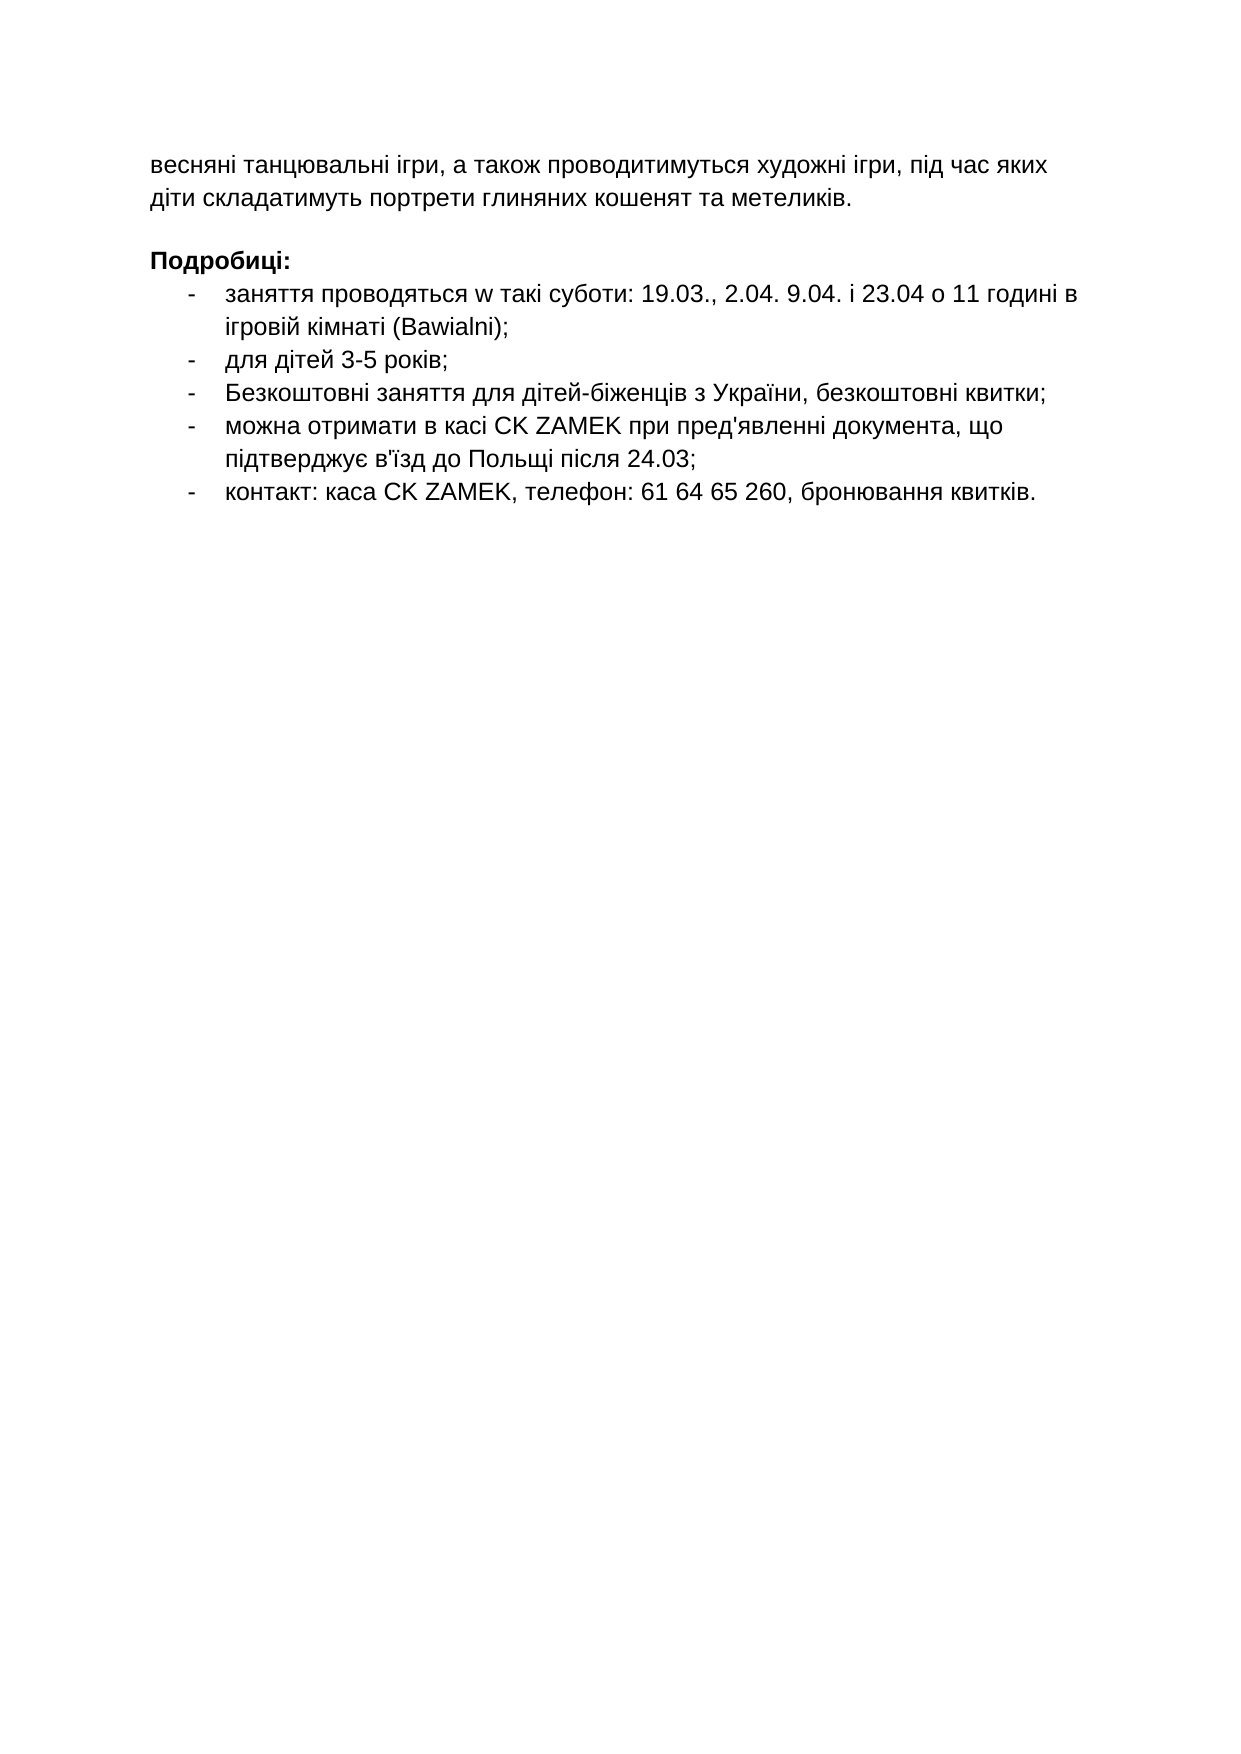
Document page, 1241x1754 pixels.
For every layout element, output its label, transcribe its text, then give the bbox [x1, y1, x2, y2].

list для дітей 3-5 років; [187, 345, 1090, 374]
list заняття проводяться w такі суботи: 19.03., 2.04. 9.04. i 23.04 o 11 годині в ігровій кімнаті (Bawialni); [187, 279, 1090, 341]
list контакт: каса CK ZAMEK, телефон: 61 64 65 260, бронювання квитків. [187, 477, 1090, 506]
list можна отримати в касі CK ZAMEK при пред'явленні документа, що підтверджує в'їзд до Польщі після 24.03; [187, 411, 1090, 473]
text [150, 150, 1090, 212]
list Безкоштовні заняття для дітей-біженців з України, безкоштовні квитки; [187, 378, 1090, 407]
text Подробиці: [150, 246, 1090, 275]
